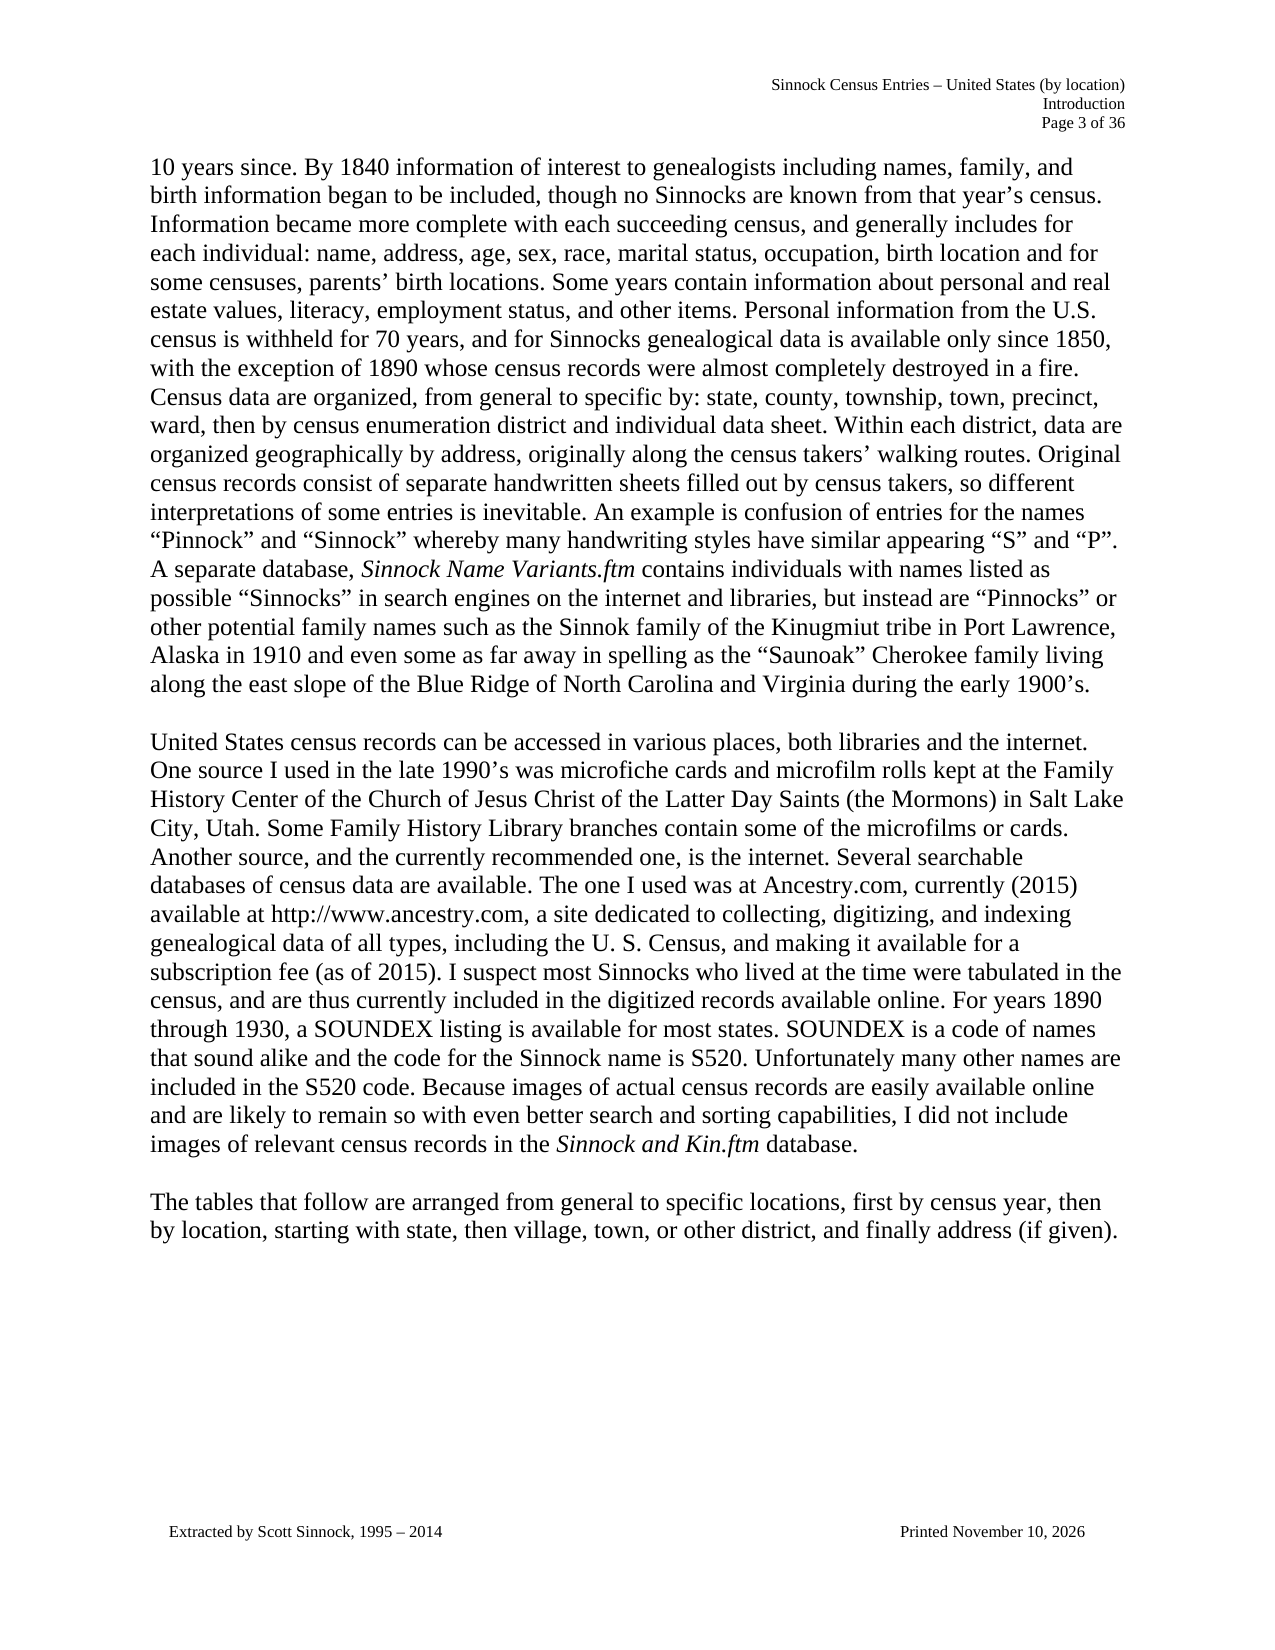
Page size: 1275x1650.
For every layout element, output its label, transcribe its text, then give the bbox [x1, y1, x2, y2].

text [150, 152, 1125, 698]
text United States census records can be accessed in various places, both libraries and the internet. One source I used in the late 1990’s was microfiche cards and microfilm rolls kept at the Family History Center of the Church of Jesus Christ of the Latter Day Saints (the Mormons) in Salt Lake City, Utah. Some Family History Library branches contain some of the microfilms or cards. Another source, and the currently recommended one, is the internet. Several searchable databases of census data are available. The one I used was at Ancestry.com, currently (2015) available at http://www.ancestry.com, a site dedicated to collecting, digitizing, and indexing genealogical data of all types, including the U. S. Census, and making it available for a subscription fee (as of 2015). I suspect most Sinnocks who lived at the time were tabulated in the census, and are thus currently included in the digitized records available online. For years 1890 through 1930, a SOUNDEX listing is available for most states. SOUNDEX is a code of names that sound alike and the code for the Sinnock name is S520. Unfortunately many other names are included in the S520 code. Because images of actual census records are easily available online and are likely to remain so with even better search and sorting capabilities, I did not include images of relevant census records in the Sinnock and Kin.ftm database. [150, 727, 1125, 1158]
text The tables that follow are arranged from general to specific locations, first by census year, then by location, starting with state, then village, town, or other district, and finally address (if given). [150, 1187, 1125, 1244]
